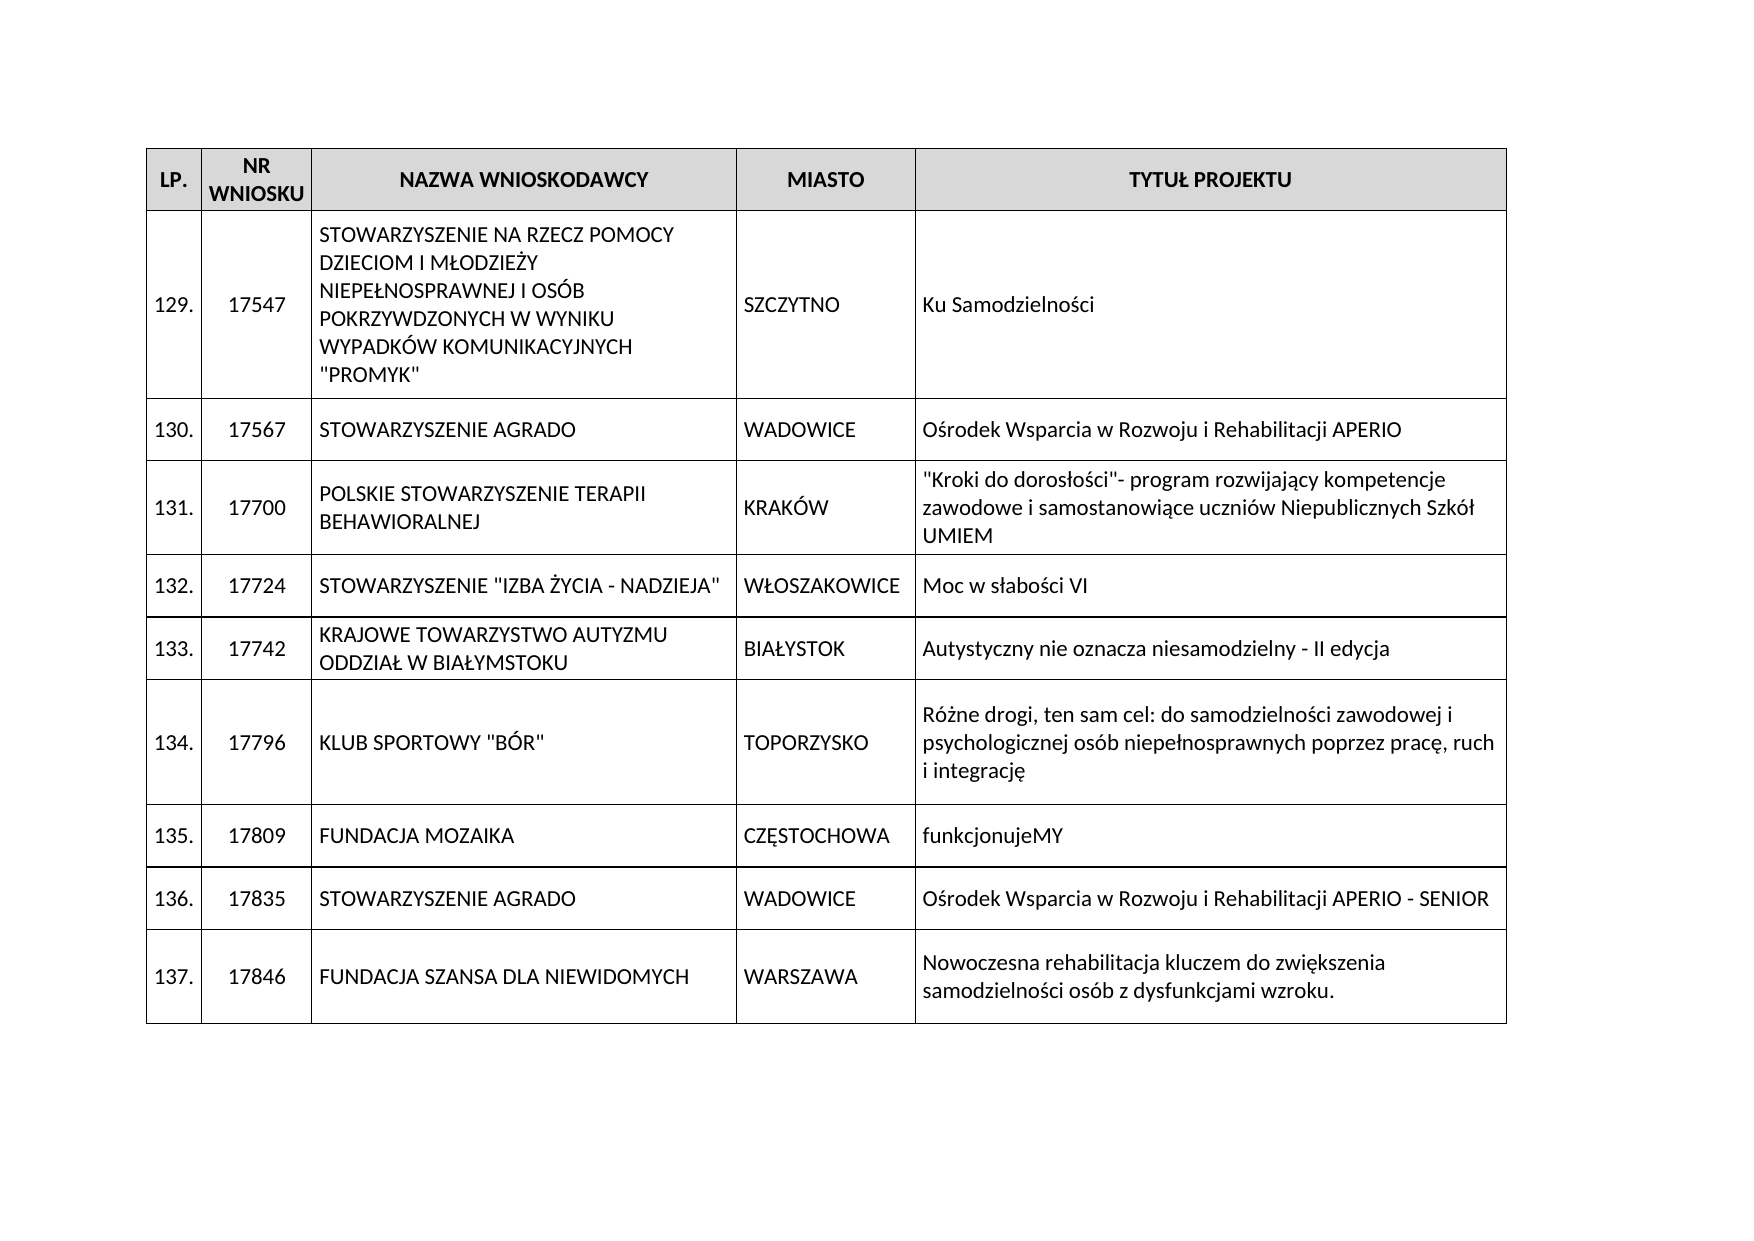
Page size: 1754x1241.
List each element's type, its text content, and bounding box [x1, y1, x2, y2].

table_cell Nowoczesna rehabilitacja kluczem do zwiększenia samodzielności osób z dysfunkcjami wzroku. [916, 930, 1506, 1023]
table_cell 134. [147, 680, 201, 804]
table_cell 136. [147, 868, 201, 929]
table_cell 135. [147, 805, 201, 866]
table_cell funkcjonujeMY [916, 805, 1506, 866]
table_cell 17809 [202, 805, 311, 866]
table_cell WADOWICE [737, 399, 915, 460]
table_cell SZCZYTNO [737, 211, 915, 398]
table_cell WŁOSZAKOWICE [737, 555, 915, 616]
table_cell POLSKIE STOWARZYSZENIE TERAPII BEHAWIORALNEJ [312, 461, 736, 554]
table_cell 17547 [202, 211, 311, 398]
table_header TYTUŁ PROJEKTU [916, 149, 1506, 210]
table_cell 129. [147, 211, 201, 398]
table_cell 17567 [202, 399, 311, 460]
table_cell 131. [147, 461, 201, 554]
table_cell STOWARZYSZENIE NA RZECZ POMOCY DZIECIOM I MŁODZIEŻY NIEPEŁNOSPRAWNEJ I OSÓB POKRZYWDZONYCH W WYNIKU WYPADKÓW KOMUNIKACYJNYCH "PROMYK" [312, 211, 736, 398]
table_cell 137. [147, 930, 201, 1023]
table_cell FUNDACJA SZANSA DLA NIEWIDOMYCH [312, 930, 736, 1023]
table_cell "Kroki do dorosłości"- program rozwijający kompetencje zawodowe i samostanowiące uczniów Niepublicznych Szkół UMIEM [916, 461, 1506, 554]
table_cell KRAJOWE TOWARZYSTWO AUTYZMU ODDZIAŁ W BIAŁYMSTOKU [312, 618, 736, 679]
table_cell Autystyczny nie oznacza niesamodzielny - II edycja [916, 618, 1506, 679]
table_cell Moc w słabości VI [916, 555, 1506, 616]
table_cell Różne drogi, ten sam cel: do samodzielności zawodowej i psychologicznej osób niepełnosprawnych poprzez pracę, ruch i integrację [916, 680, 1506, 804]
table_cell 17700 [202, 461, 311, 554]
table_cell 17724 [202, 555, 311, 616]
table_cell TOPORZYSKO [737, 680, 915, 804]
table_cell STOWARZYSZENIE AGRADO [312, 868, 736, 929]
table_cell FUNDACJA MOZAIKA [312, 805, 736, 866]
table_cell Ku Samodzielności [916, 211, 1506, 398]
table_cell Ośrodek Wsparcia w Rozwoju i Rehabilitacji APERIO - SENIOR [916, 868, 1506, 929]
table_cell Ośrodek Wsparcia w Rozwoju i Rehabilitacji APERIO [916, 399, 1506, 460]
table_cell 130. [147, 399, 201, 460]
table_cell WADOWICE [737, 868, 915, 929]
table_header LP. [147, 149, 201, 210]
table_cell CZĘSTOCHOWA [737, 805, 915, 866]
table_cell KLUB SPORTOWY "BÓR" [312, 680, 736, 804]
table_cell 17835 [202, 868, 311, 929]
table_cell KRAKÓW [737, 461, 915, 554]
table_cell 133. [147, 618, 201, 679]
table_cell STOWARZYSZENIE "IZBA ŻYCIA - NADZIEJA" [312, 555, 736, 616]
table_cell 132. [147, 555, 201, 616]
table_header MIASTO [737, 149, 915, 210]
table_cell 17846 [202, 930, 311, 1023]
table_header NAZWA WNIOSKODAWCY [312, 149, 736, 210]
table_cell STOWARZYSZENIE AGRADO [312, 399, 736, 460]
table_header NR WNIOSKU [202, 149, 311, 210]
table_cell WARSZAWA [737, 930, 915, 1023]
table_cell 17796 [202, 680, 311, 804]
table_cell 17742 [202, 618, 311, 679]
table_cell BIAŁYSTOK [737, 618, 915, 679]
